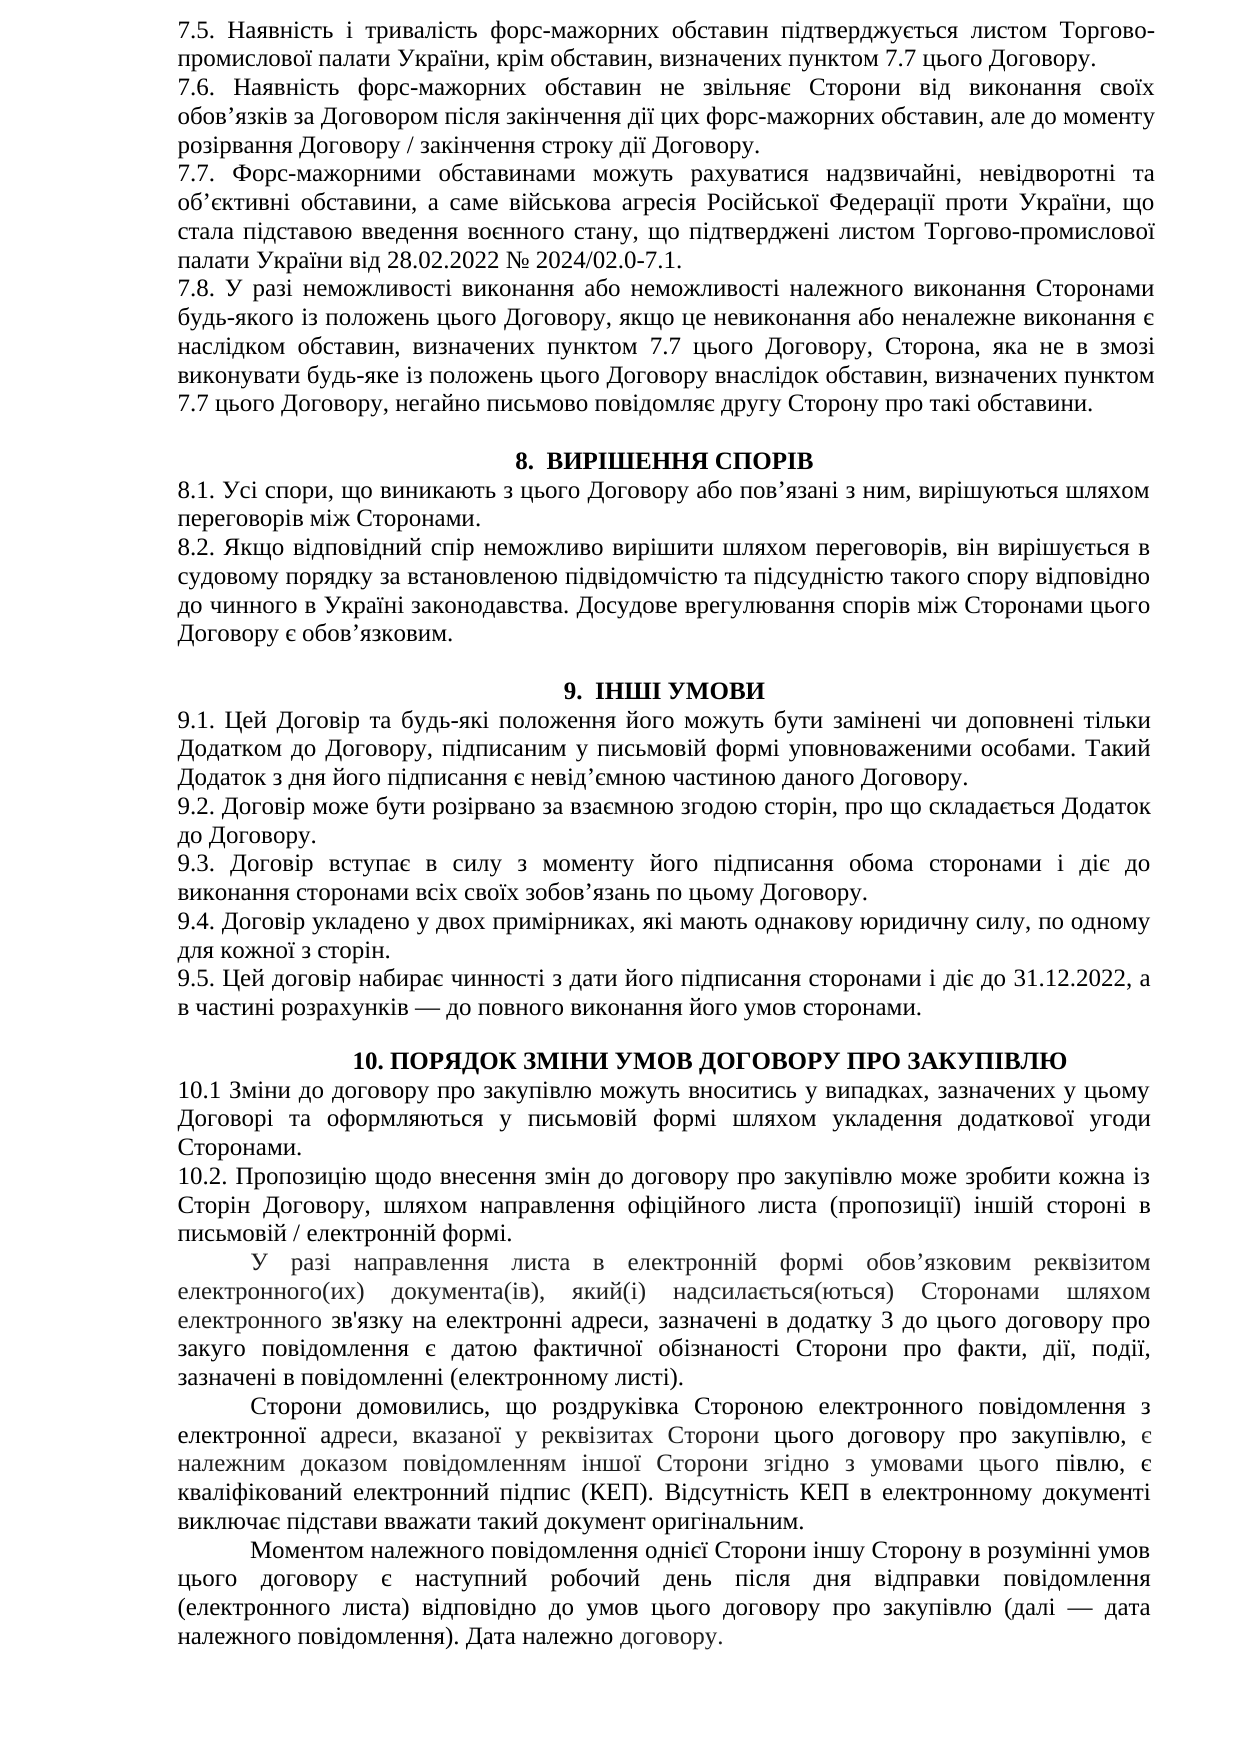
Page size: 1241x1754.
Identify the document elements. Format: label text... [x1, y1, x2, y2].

text 8.1. Усі спори, що виникають з цього Договору або пов’язані з ним, вирішуються шляхом переговорів між Сторонами. [177, 475, 1152, 532]
text 10. ПОРЯДОК ЗМІНИ УМОВ ДОГОВОРУ ПРО ЗАКУПІВЛЮ [177, 1046, 1152, 1075]
text 9.4. Договір укладено у двох примірниках, які мають однакову юридичну силу, по одному для кожної з сторін. [177, 906, 1152, 963]
text 10.2. Пропозицію щодо внесення змін до договору про закупівлю може зробити кожна із Сторін Договору, шляхом направлення офіційного листа (пропозиції) іншій стороні в письмовій / електронній формі. [177, 1161, 1152, 1247]
text 9.5. Цей договір набирає чинності з дати його підписання сторонами і діє до 31.12.2022, а в частині розрахунків — до повного виконання його умов сторонами. [177, 963, 1152, 1021]
text 7.5. Наявність і тривалість форс-мажорних обставин підтверджується листом Торгово-промислової палати України, крім обставин, визначених пунктом 7.7 цього Договору. [177, 15, 1156, 72]
text Сторони домовились, що роздруківка Стороною електронного повідомлення з електронної адреси, вказаної у реквізитах Сторони цього договору про закупівлю, є належним доказом повідомленням іншої Сторони згідно з умовами цього півлю, є кваліфікований електронний підпис (КЕП). Відсутність КЕП в електронному документі виключає підстави вважати такий документ оригінальним. [177, 1391, 1152, 1535]
text 8.2. Якщо відповідний спір неможливо вирішити шляхом переговорів, він вирішується в судовому порядку за встановленою підвідомчістю та підсудністю такого спору відповідно до чинного в Україні законодавства. Досудове врегулювання спорів між Сторонами цього Договору є обов’язковим. [177, 532, 1152, 647]
text 10.1 Зміни до договору про закупівлю можуть вноситись у випадках, зазначених у цьому Договорі та оформляються у письмовій формі шляхом укладення додаткової угоди Сторонами. [177, 1075, 1152, 1161]
text 9.3. Договір вступає в силу з моменту його підписання обома сторонами і діє до виконання сторонами всіх своїх зобов’язань по цьому Договору. [177, 848, 1152, 906]
text 9.1. Цей Договір та будь-які положення його можуть бути замінені чи доповнені тільки Додатком до Договору, підписаним у письмовій формі уповноваженими особами. Такий Додаток з дня його підписання є невід’ємною частиною даного Договору. [177, 705, 1152, 791]
text 7.6. Наявність форс-мажорних обставин не звільняє Сторони від виконання своїх обов’язків за Договором після закінчення дії цих форс-мажорних обставин, але до моменту розірвання Договору / закінчення строку дії Договору. [177, 72, 1156, 158]
text 7.8. У разі неможливості виконання або неможливості належного виконання Сторонами будь-якого із положень цього Договору, якщо це невиконання або неналежне виконання є наслідком обставин, визначених пунктом 7.7 цього Договору, Сторона, яка не в змозі виконувати будь-яке із положень цього Договору внаслідок обставин, визначених пунктом 7.7 цього Договору, негайно письмово повідомляє другу Сторону про такі обставини. [177, 273, 1156, 417]
text 7.7. Форс-мажорними обставинами можуть рахуватися надзвичайні, невідворотні та об’єктивні обставини, а саме військова агресія Російської Федерації проти України, що стала підставою введення воєнного стану, що підтверджені листом Торгово-промислової палати України від 28.02.2022 № 2024/02.0-7.1. [177, 158, 1156, 273]
text 8. ВИРІШЕННЯ СПОРІВ [177, 446, 1152, 475]
text Моментом належного повідомлення однієї Сторони іншу Сторону в розумінні умов цього договору є наступний робочий день після дня відправки повідомлення (електронного листа) відповідно до умов цього договору про закупівлю (далі — дата належного повідомлення). Дата належно договору. [177, 1535, 1152, 1650]
text У разі направлення листа в електронній формі обов’язковим реквізитом електронного(их) документа(ів), який(і) надсилається(ються) Сторонами шляхом електронного зв'язку на електронні адреси, зазначені в додатку 3 до цього договору про закуго повідомлення є датою фактичної обізнаності Сторони про факти, дії, події, зазначені в повідомленні (електронному листі). [177, 1247, 1152, 1391]
text 9.2. Договір може бути розірвано за взаємною згодою сторін, про що складається Додаток до Договору. [177, 791, 1152, 848]
text 9. ІНШІ УМОВИ [177, 676, 1152, 705]
